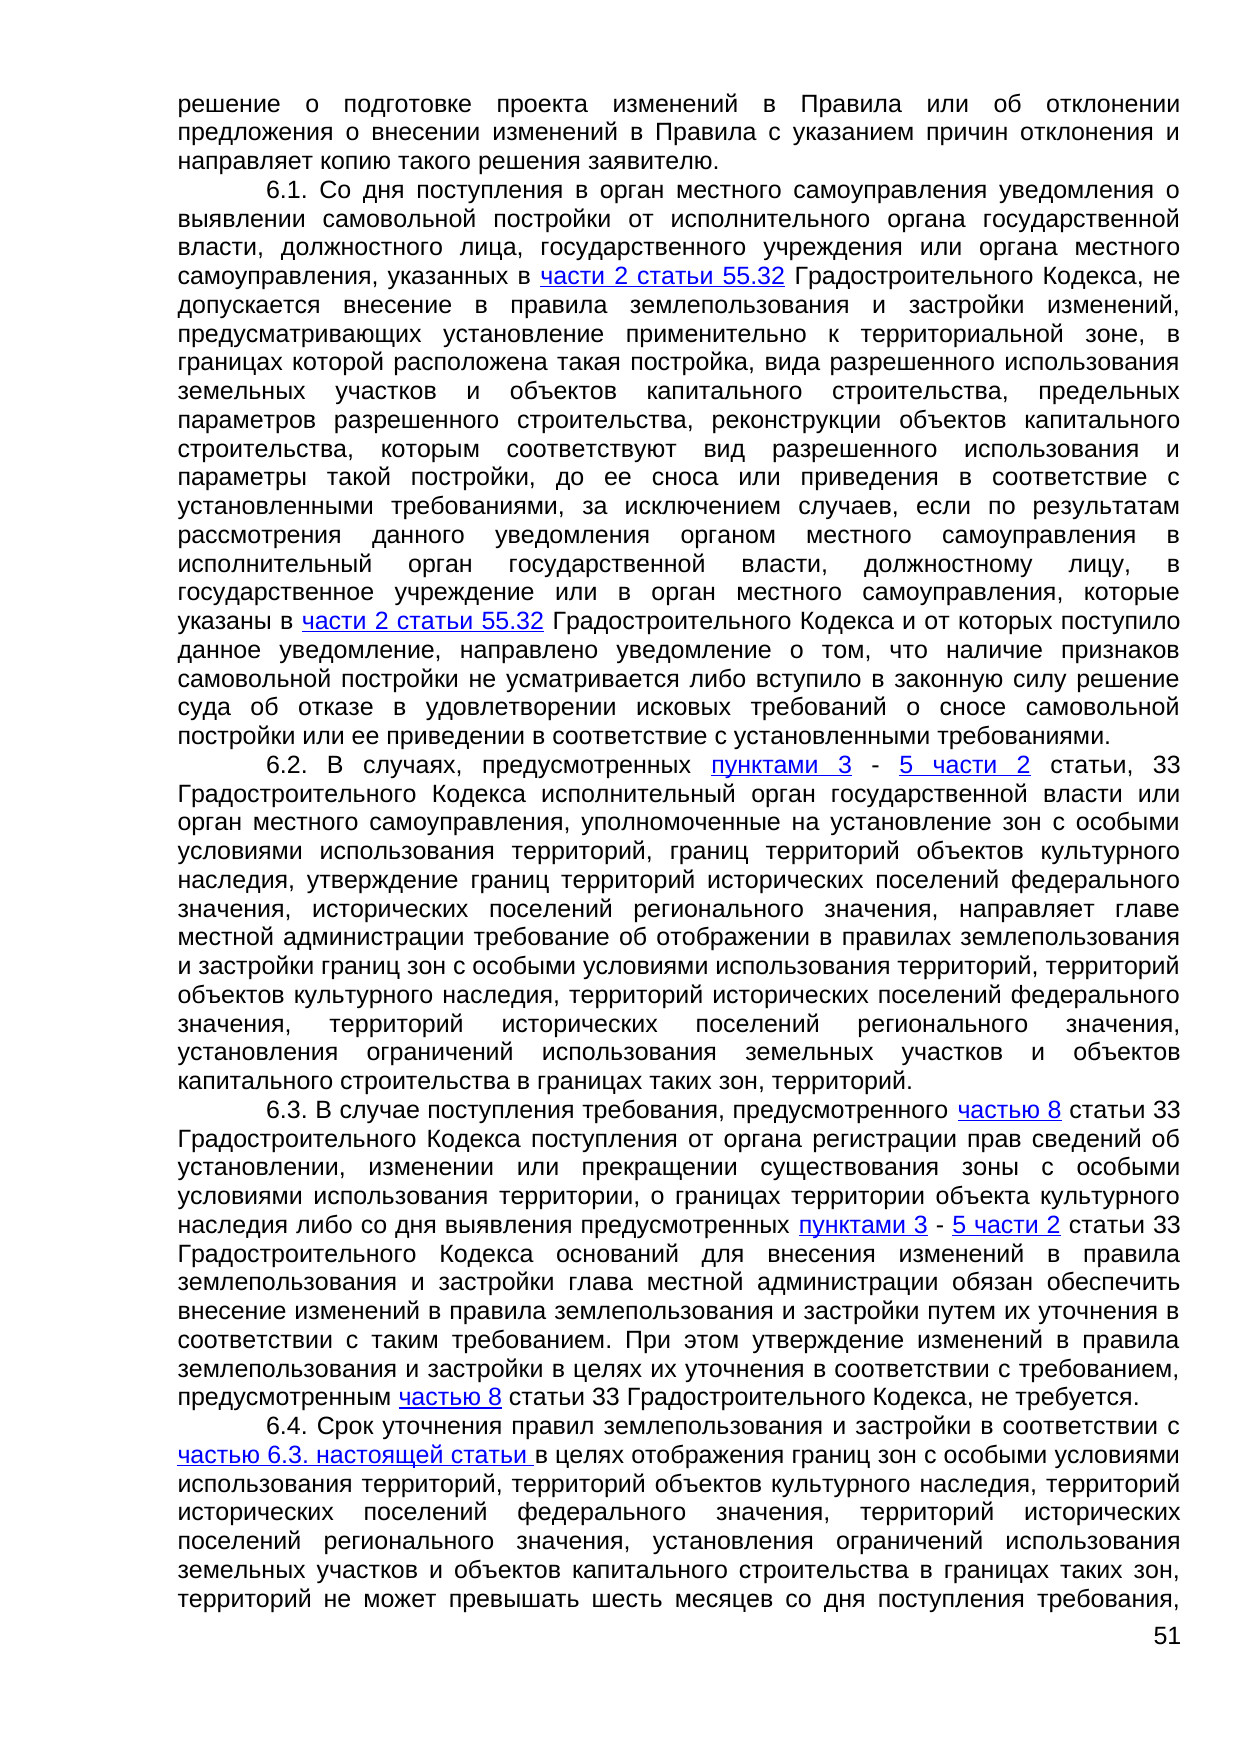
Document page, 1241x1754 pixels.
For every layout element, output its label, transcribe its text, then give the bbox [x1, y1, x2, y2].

text 6.3. В случае поступления требования, предусмотренного частью 8 статьи 33 Градостроительного Кодекса поступления от органа регистрации прав сведений об установлении, изменении или прекращении существования зоны с особыми условиями использования территории, о границах территории объекта культурного наследия либо со дня выявления предусмотренных пунктами 3 - 5 части 2 статьи 33 Градостроительного Кодекса оснований для внесения изменений в правила землепользования и застройки глава местной администрации обязан обеспечить внесение изменений в правила землепользования и застройки путем их уточнения в соответствии с таким требованием. При этом утверждение изменений в правила землепользования и застройки в целях их уточнения в соответствии с требованием, предусмотренным частью 8 статьи 33 Градостроительного Кодекса, не требуется. [177, 1095, 1181, 1411]
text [177, 1411, 1181, 1612]
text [177, 89, 1181, 175]
text 6.2. В случаях, предусмотренных пунктами 3 - 5 части 2 статьи, 33 Градостроительного Кодекса исполнительный орган государственной власти или орган местного самоуправления, уполномоченные на установление зон с особыми условиями использования территорий, границ территорий объектов культурного наследия, утверждение границ территорий исторических поселений федерального значения, исторических поселений регионального значения, направляет главе местной администрации требование об отображении в правилах землепользования и застройки границ зон с особыми условиями использования территорий, территорий объектов культурного наследия, территорий исторических поселений федерального значения, территорий исторических поселений регионального значения, установления ограничений использования земельных участков и объектов капитального строительства в границах таких зон, территорий. [177, 750, 1181, 1095]
text 6.1. Со дня поступления в орган местного самоуправления уведомления о выявлении самовольной постройки от исполнительного органа государственной власти, должностного лица, государственного учреждения или органа местного самоуправления, указанных в части 2 статьи 55.32 Градостроительного Кодекса, не допускается внесение в правила землепользования и застройки изменений, предусматривающих установление применительно к территориальной зоне, в границах которой расположена такая постройка, вида разрешенного использования земельных участков и объектов капитального строительства, предельных параметров разрешенного строительства, реконструкции объектов капитального строительства, которым соответствуют вид разрешенного использования и параметры такой постройки, до ее сноса или приведения в соответствие с установленными требованиями, за исключением случаев, если по результатам рассмотрения данного уведомления органом местного самоуправления в исполнительный орган государственной власти, должностному лицу, в государственное учреждение или в орган местного самоуправления, которые указаны в части 2 статьи 55.32 Градостроительного Кодекса и от которых поступило данное уведомление, направлено уведомление о том, что наличие признаков самовольной постройки не усматривается либо вступило в законную силу решение суда об отказе в удовлетворении исковых требований о сносе самовольной постройки или ее приведении в соответствие с установленными требованиями. [177, 175, 1181, 750]
